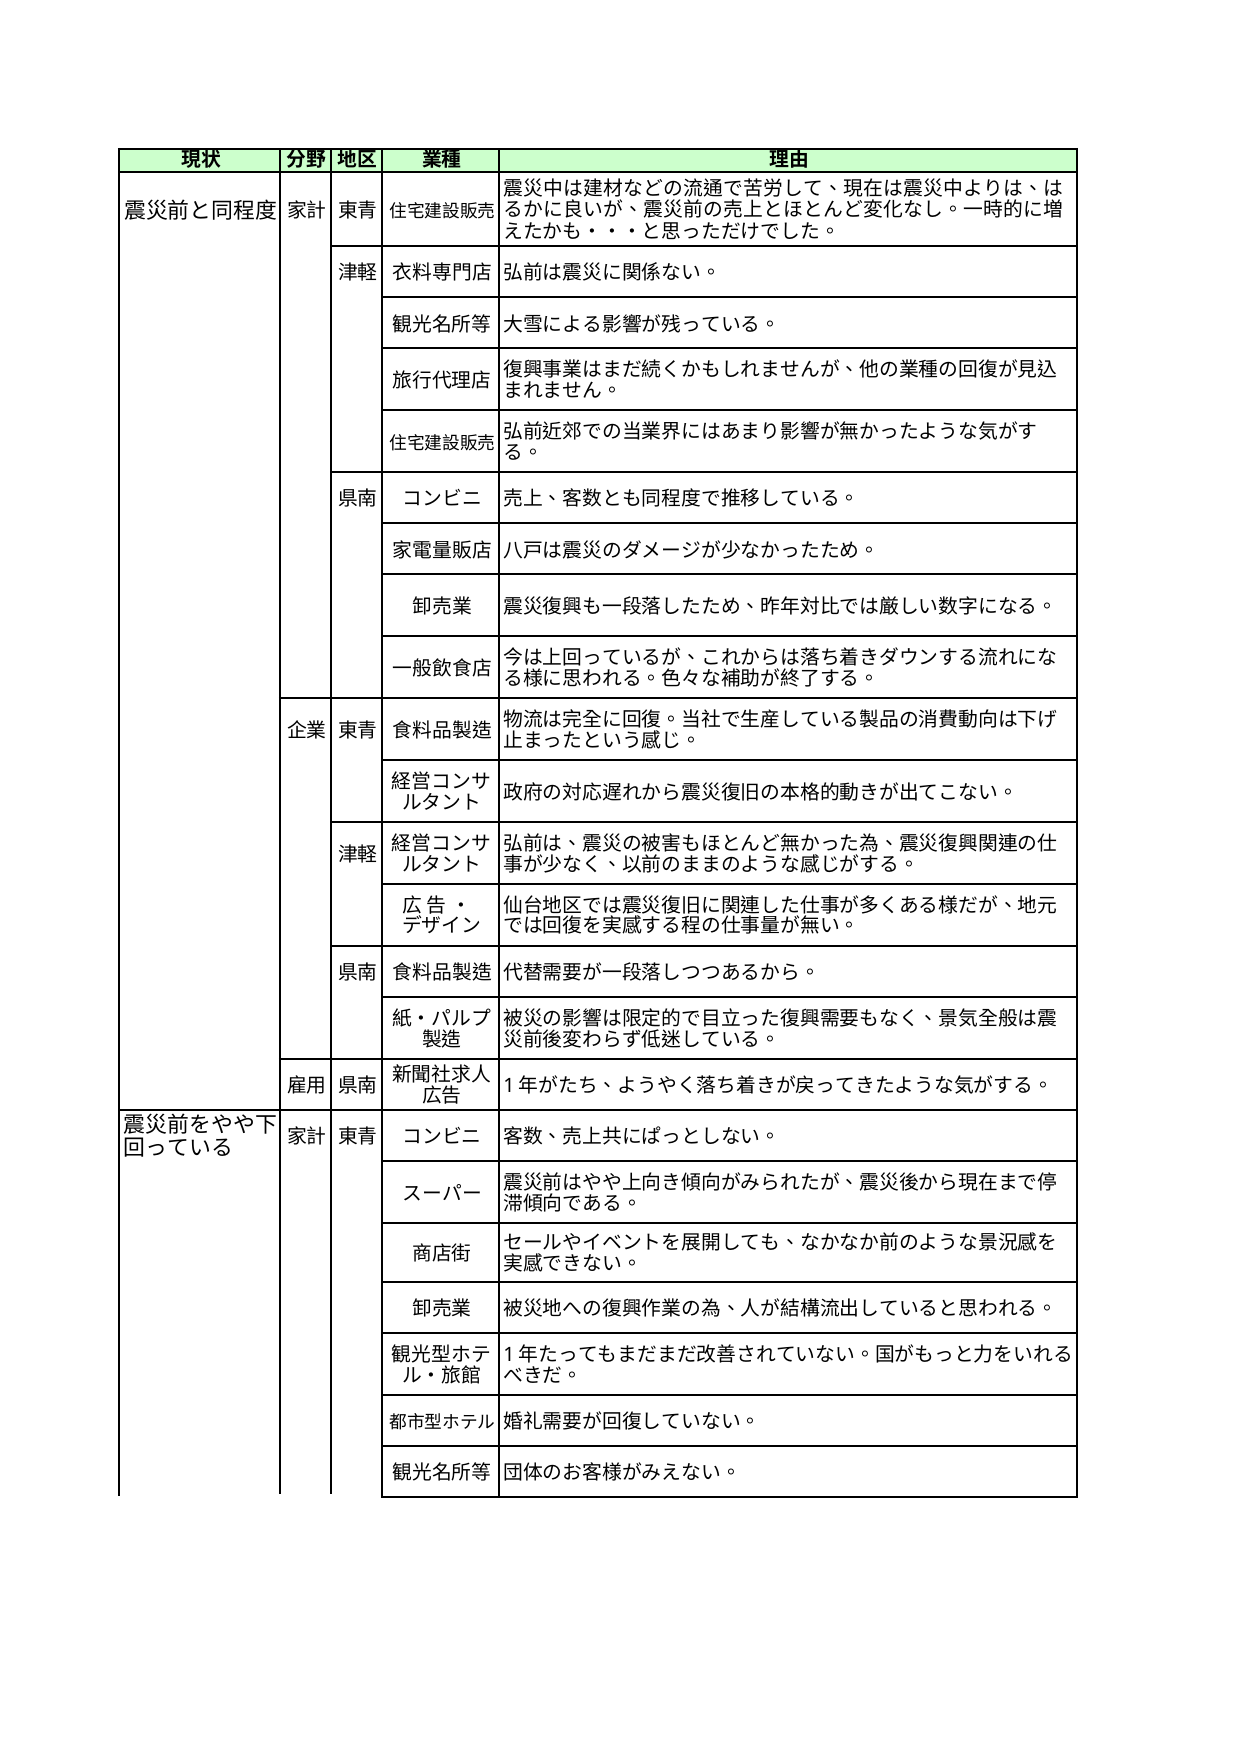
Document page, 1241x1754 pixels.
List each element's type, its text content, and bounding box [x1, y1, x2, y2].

table_cell コンビニ [383, 1111, 498, 1160]
table_cell 東青 [332, 699, 381, 821]
table_cell 県南 [332, 473, 381, 697]
table_cell 観光名所等 [383, 1447, 498, 1496]
table_cell 仙台地区では震災復旧に関連した仕事が多くある様だが、地元では回復を実感する程の仕事量が無い。 [500, 885, 1076, 944]
table_cell 復興事業はまだ続くかもしれませんが、他の業種の回復が見込まれません。 [500, 349, 1076, 409]
table_cell コンビニ [383, 473, 498, 522]
table_cell 東青 [332, 173, 381, 245]
table_cell 婚礼需要が回復していない。 [500, 1396, 1076, 1445]
table_cell 食料品製造 [383, 947, 498, 996]
table_cell スーパー [383, 1162, 498, 1222]
table_cell 卸売業 [383, 575, 498, 635]
table_cell 1年がたち、ようやく落ち着きが戻ってきたような気がする。 [500, 1060, 1076, 1109]
table_header 地区 [332, 150, 381, 171]
table_cell 卸売業 [383, 1283, 498, 1332]
table_cell 今は上回っているが、これからは落ち着きダウンする流れになる様に思われる。色々な補助が終了する。 [500, 637, 1076, 697]
table_cell 物流は完全に回復。当社で生産している製品の消費動向は下げ止まったという感じ。 [500, 699, 1076, 759]
table_header 業種 [383, 150, 498, 171]
table_header 理由 [500, 150, 1076, 171]
table_cell 客数、売上共にぱっとしない。 [500, 1111, 1076, 1160]
table_cell 広 告 ・デザイン [383, 885, 498, 944]
table_cell 旅行代理店 [383, 349, 498, 409]
table_cell 一般飲食店 [383, 637, 498, 697]
table_cell 雇用 [281, 1060, 330, 1109]
table_cell 大雪による影響が残っている。 [500, 298, 1076, 347]
table_cell 企業 [281, 699, 330, 1057]
table_cell 観光名所等 [383, 298, 498, 347]
table_cell 弘前近郊での当業界にはあまり影響が無かったような気がする。 [500, 411, 1076, 471]
table_cell 売上、客数とも同程度で推移している。 [500, 473, 1076, 522]
table_cell 新聞社求人広告 [383, 1060, 498, 1109]
table_cell 震災前はやや上向き傾向がみられたが、震災後から現在まで停滞傾向である。 [500, 1162, 1076, 1222]
table_cell 政府の対応遅れから震災復旧の本格的動きが出てこない。 [500, 761, 1076, 821]
table_cell 住宅建設販売 [383, 411, 498, 471]
table_cell 衣料専門店 [383, 247, 498, 296]
table_cell 津軽 [332, 823, 381, 944]
table_cell 団体のお客様がみえない。 [500, 1447, 1076, 1496]
table_cell 住宅建設販売 [383, 173, 498, 245]
table_cell 震災前をやや下回っている [120, 1111, 280, 1496]
table_cell 1年たってもまだまだ改善されていない。国がもっと力をいれるべきだ。 [500, 1334, 1076, 1394]
table_cell 震災前と同程度 [120, 173, 279, 1109]
table_cell 商店街 [383, 1224, 498, 1281]
table_cell 代替需要が一段落しつつあるから。 [500, 947, 1076, 996]
table_cell 経営コンサルタント [383, 823, 498, 883]
table_cell 被災の影響は限定的で目立った復興需要もなく、景気全般は震災前後変わらず低迷している。 [500, 998, 1076, 1057]
table_cell 震災復興も一段落したため、昨年対比では厳しい数字になる。 [500, 575, 1076, 635]
table_cell 観光型ホテル・旅館 [383, 1334, 498, 1394]
table_cell 弘前は震災に関係ない。 [500, 247, 1076, 296]
table_cell 家電量販店 [383, 524, 498, 573]
table_cell 弘前は、震災の被害もほとんど無かった為、震災復興関連の仕事が少なく、以前のままのような感じがする。 [500, 823, 1076, 883]
table_header 現状 [120, 150, 279, 171]
table_cell 経営コンサルタント [383, 761, 498, 821]
table_cell 家計 [280, 1111, 331, 1496]
table_cell 津軽 [332, 247, 381, 471]
table_cell 東青 [331, 1111, 381, 1496]
table_cell 都市型ホテル [383, 1396, 498, 1445]
table_cell 県南 [332, 947, 381, 1057]
table_cell 県南 [332, 1060, 381, 1109]
table_cell 八戸は震災のダメージが少なかったため。 [500, 524, 1076, 573]
table_cell 被災地への復興作業の為、人が結構流出していると思われる。 [500, 1283, 1076, 1332]
table_cell セールやイベントを展開しても、なかなか前のような景況感を実感できない。 [500, 1224, 1076, 1281]
table_cell 食料品製造 [383, 699, 498, 759]
table_cell 震災中は建材などの流通で苦労して、現在は震災中よりは、はるかに良いが、震災前の売上とほとんど変化なし。一時的に増えたかも・・・と思っただけでした。 [500, 173, 1076, 245]
table_cell 紙・パルプ製造 [383, 998, 498, 1057]
table_cell 家計 [281, 173, 330, 697]
table_header 分野 [281, 150, 330, 171]
